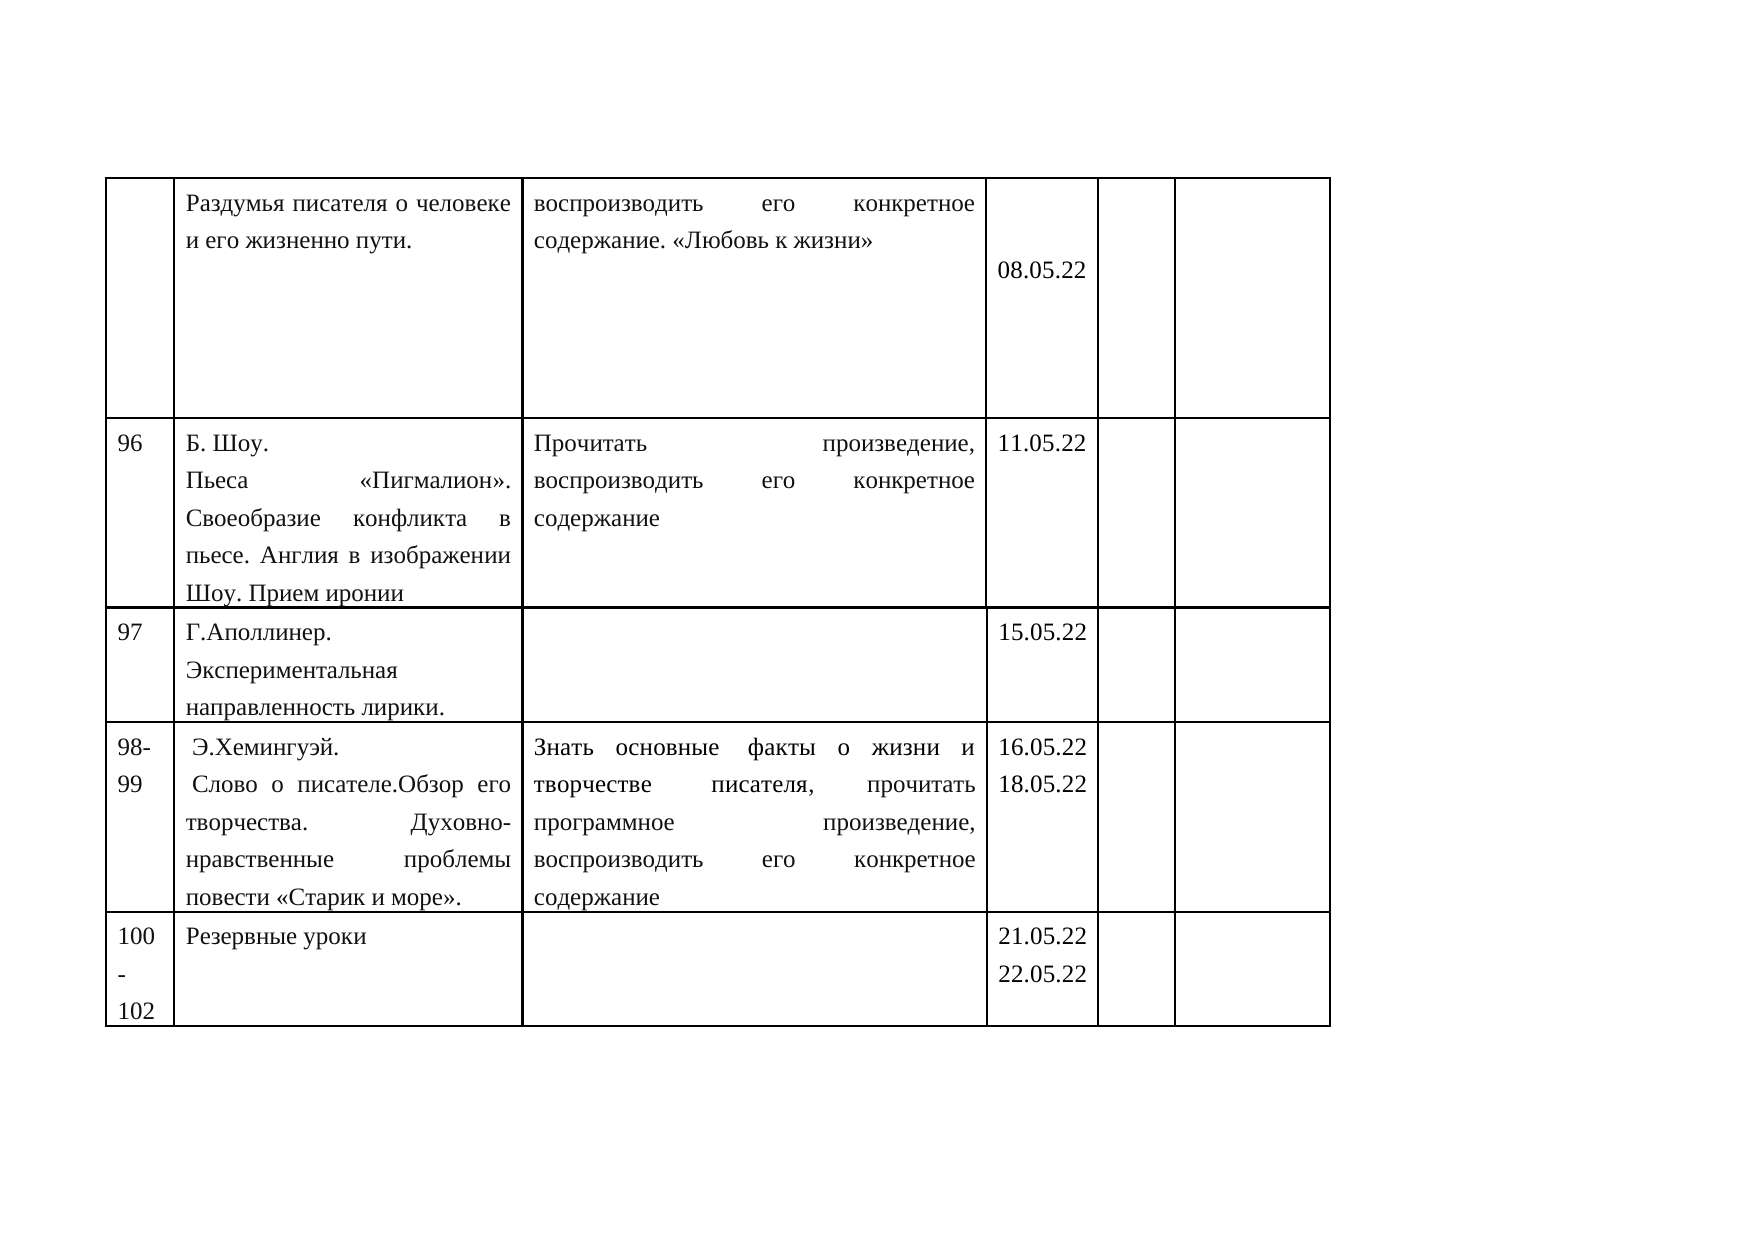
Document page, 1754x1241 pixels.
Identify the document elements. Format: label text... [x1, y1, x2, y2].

table_cell 97 [107, 609, 173, 721]
table_cell 98-99 [107, 723, 173, 911]
table_cell 95 [107, 179, 173, 417]
table_cell 100-102 [107, 913, 173, 1025]
table_cell [1099, 419, 1174, 606]
table_cell [1176, 723, 1329, 911]
table_cell Б. Шоу. Пьеса «Пигмалион». Своеобразие конфликта в пьесе. Англия в изображении Шоу. Прием иронии [175, 419, 521, 606]
table_cell [1176, 419, 1329, 606]
table_cell [1176, 609, 1329, 721]
table_cell [1099, 609, 1174, 721]
table_cell [1099, 179, 1174, 417]
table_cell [524, 179, 985, 417]
table_cell 04.05.22 08.05.22 [987, 179, 1097, 417]
table_cell [1176, 913, 1329, 1025]
table_cell Прочитать произведение, воспроизводить его конкретное содержание [524, 419, 985, 606]
table_cell [1099, 723, 1174, 911]
table_cell [1176, 179, 1329, 417]
table_cell 11.05.22 [987, 419, 1097, 606]
table_cell [524, 913, 986, 1025]
table_cell Г.Аполлинер. Экспериментальная направленность лирики. [175, 609, 521, 721]
table_cell [1099, 913, 1174, 1025]
table_cell Э.Хемингуэй. Слово о писателе.Обзор его творчества. Духовно-нравственные проблемы повести «Старик и море». [175, 723, 521, 911]
table_cell 96 [107, 419, 173, 606]
table_cell Резервные уроки [175, 913, 521, 1025]
table_cell [524, 609, 986, 721]
table_cell 15.05.22 [988, 609, 1097, 721]
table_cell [175, 179, 521, 417]
table_cell 21.05.22 22.05.22 [988, 913, 1097, 1025]
table_cell 16.05.22 18.05.22 [988, 723, 1097, 911]
table_cell Знать основные факты о жизни и творчестве писателя, прочитать программное произведение, воспроизводить его конкретное содержание [524, 723, 986, 911]
